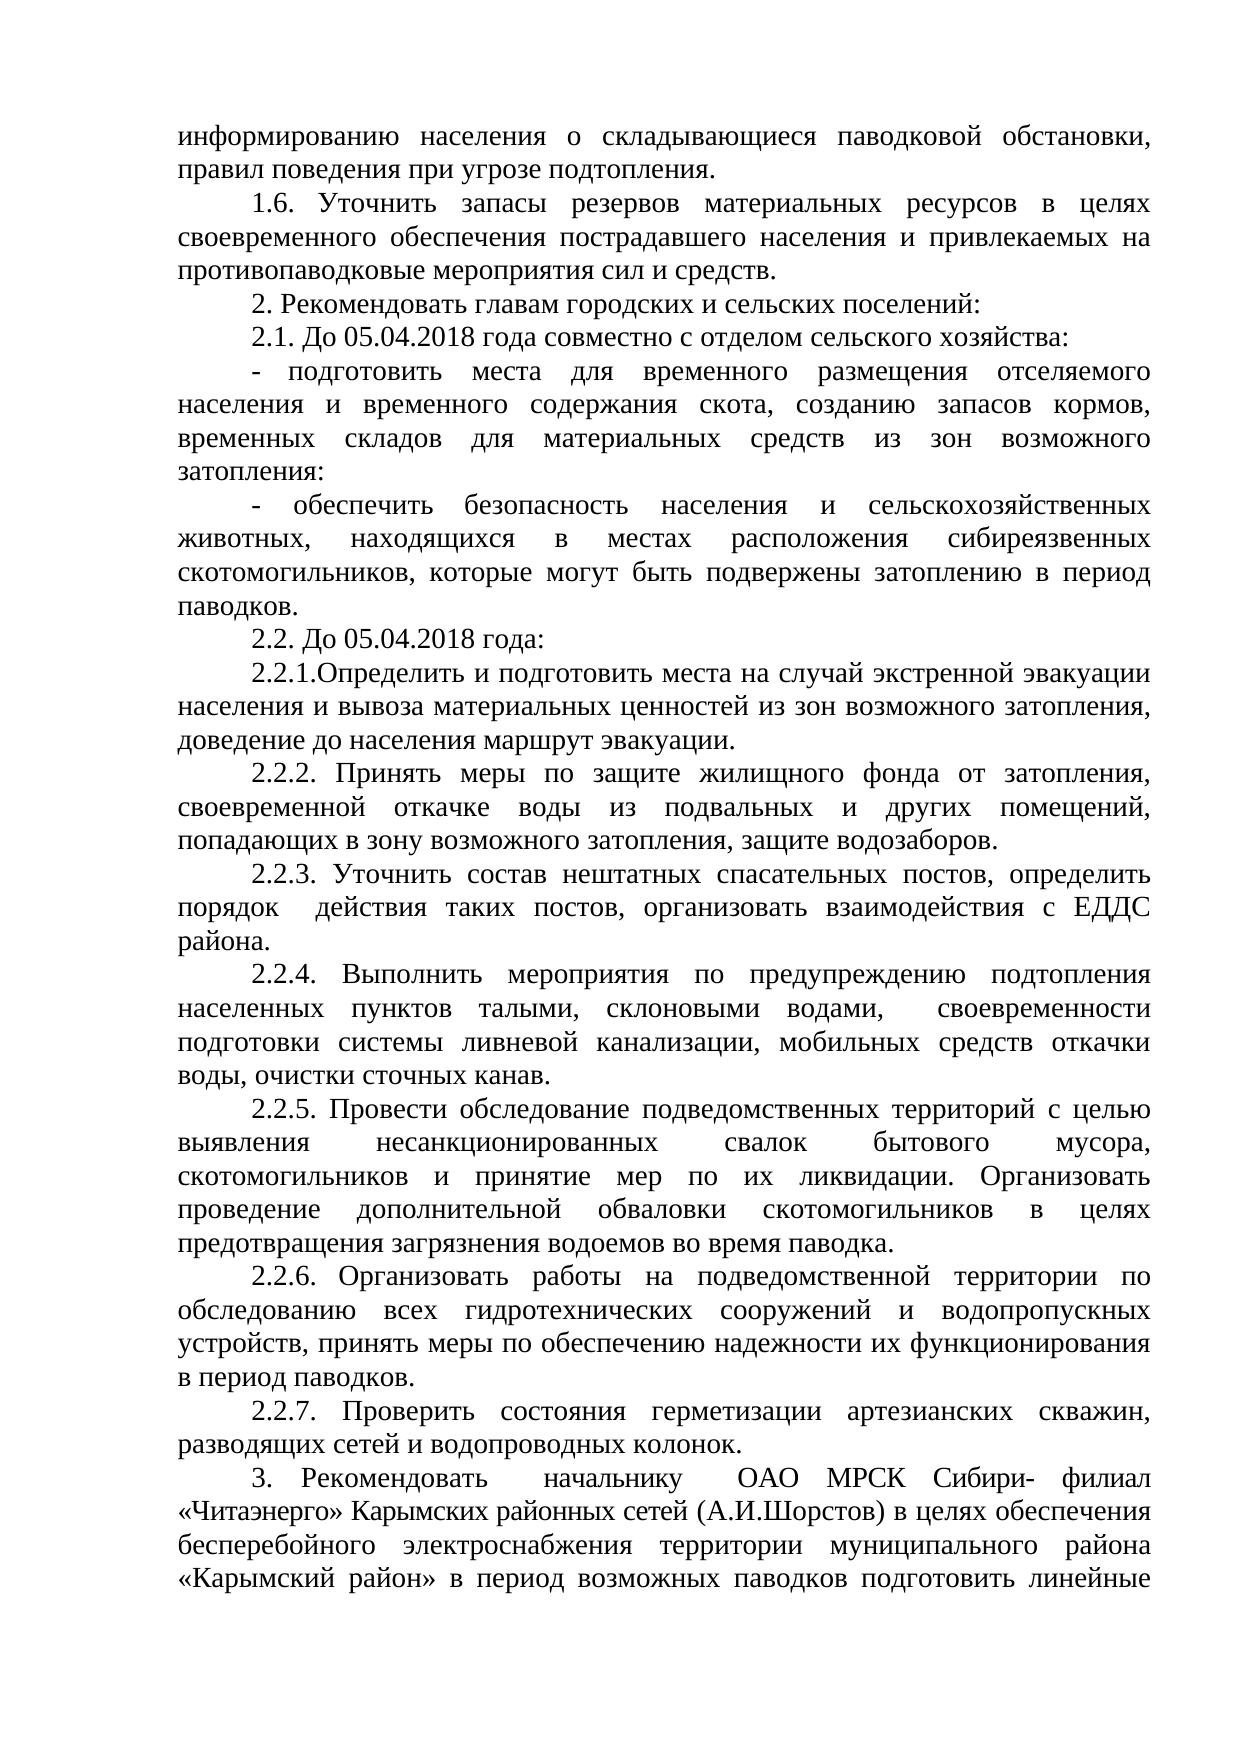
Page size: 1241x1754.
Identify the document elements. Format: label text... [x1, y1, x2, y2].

text 2.2.5. Провести обследование подведомственных территорий с целью выявления несанкционированных свалок бытового мусора, скотомогильников и принятие мер по их ликвидации. Организовать проведение дополнительной обваловки скотомогильников в целях предотвращения загрязнения водоемов во время паводка. [177, 1091, 1152, 1258]
text 1.6. Уточнить запасы резервов материальных ресурсов в целях своевременного обеспечения пострадавшего населения и привлекаемых на противопаводковые мероприятия сил и средств. [177, 185, 1152, 286]
text 2.2.6. Организовать работы на подведомственной территории по обследованию всех гидротехнических сооружений и водопропускных устройств, принять меры по обеспечению надежности их функционирования в период паводков. [177, 1258, 1152, 1393]
text 2.2.4. Выполнить мероприятия по предупреждению подтопления населенных пунктов талыми, склоновыми водами, своевременности подготовки системы ливневой канализации, мобильных средств откачки воды, очистки сточных канав. [177, 957, 1152, 1091]
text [177, 1460, 1152, 1594]
text 2. Рекомендовать главам городских и сельских поселений: [177, 286, 1152, 319]
text 2.1. До 05.04.2018 года совместно с отделом сельского хозяйства: [177, 319, 1152, 353]
text 2.2.1.Определить и подготовить места на случай экстренной эвакуации населения и вывоза материальных ценностей из зон возможного затопления, доведение до населения маршрут эвакуации. [177, 655, 1152, 755]
text - подготовить места для временного размещения отселяемого населения и временного содержания скота, созданию запасов кормов, временных складов для материальных средств из зон возможного затопления: [177, 353, 1152, 487]
text 2.2.7. Проверить состояния герметизации артезианских скважин, разводящих сетей и водопроводных колонок. [177, 1393, 1152, 1460]
text - обеспечить безопасность населения и сельскохозяйственных животных, находящихся в местах расположения сибиреязвенных скотомогильников, которые могут быть подвержены затоплению в период паводков. [177, 487, 1152, 621]
text 2.2.2. Принять меры по защите жилищного фонда от затопления, своевременной откачке воды из подвальных и других помещений, попадающих в зону возможного затопления, защите водозаборов. [177, 755, 1152, 856]
text 2.2.3. Уточнить состав нештатных спасательных постов, определить порядок действия таких постов, организовать взаимодействия с ЕДДС района. [177, 856, 1152, 957]
text 2.2. До 05.04.2018 года: [177, 621, 1152, 655]
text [177, 118, 1152, 185]
